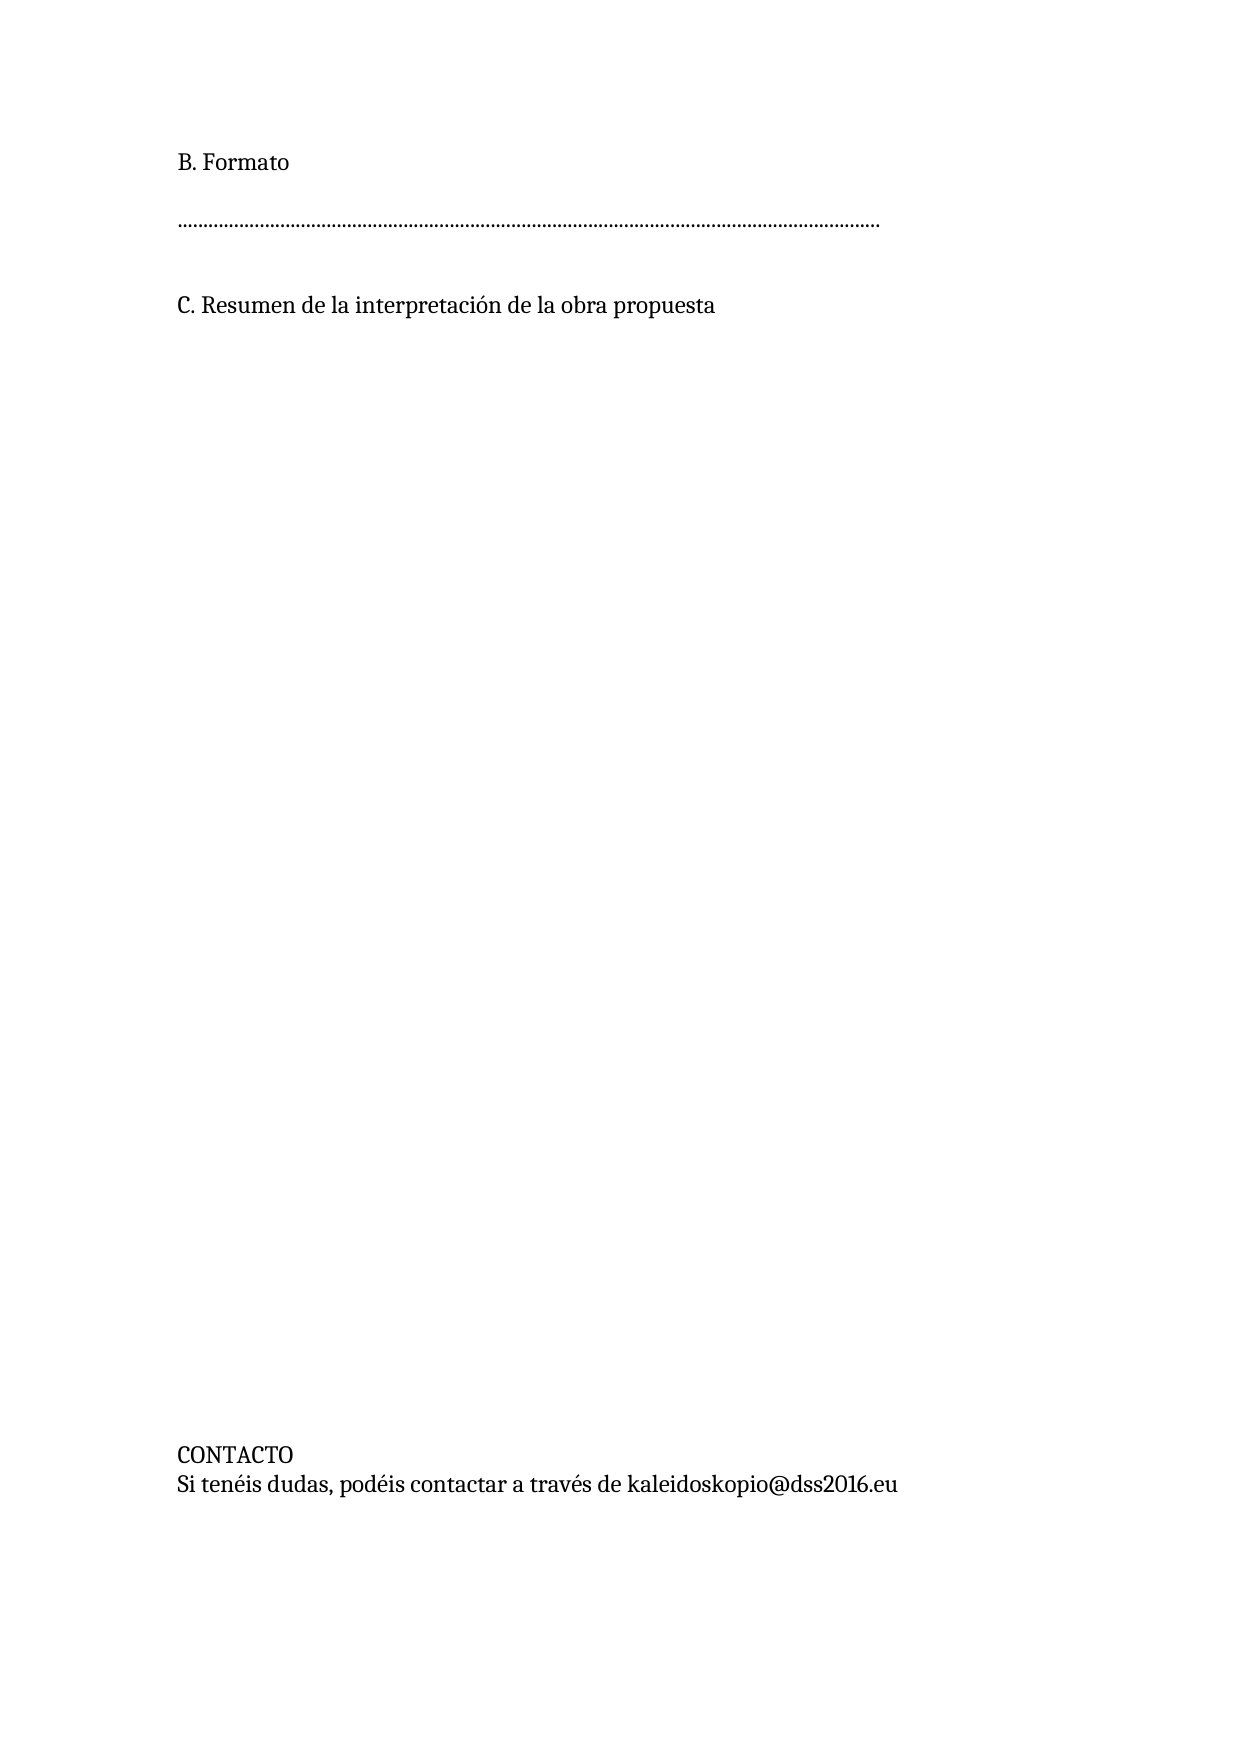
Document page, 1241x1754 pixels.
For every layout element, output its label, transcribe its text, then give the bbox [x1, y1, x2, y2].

text C. Resumen de la interpretación de la obra propuesta [177, 291, 1063, 320]
text ......................................................................................................................................... [177, 205, 1063, 234]
text B. Formato [177, 148, 1063, 176]
text Si tenéis dudas, podéis contactar a través de kaleidoskopio@dss2016.eu [177, 1470, 1063, 1499]
text CONTACTO [177, 1441, 1063, 1470]
